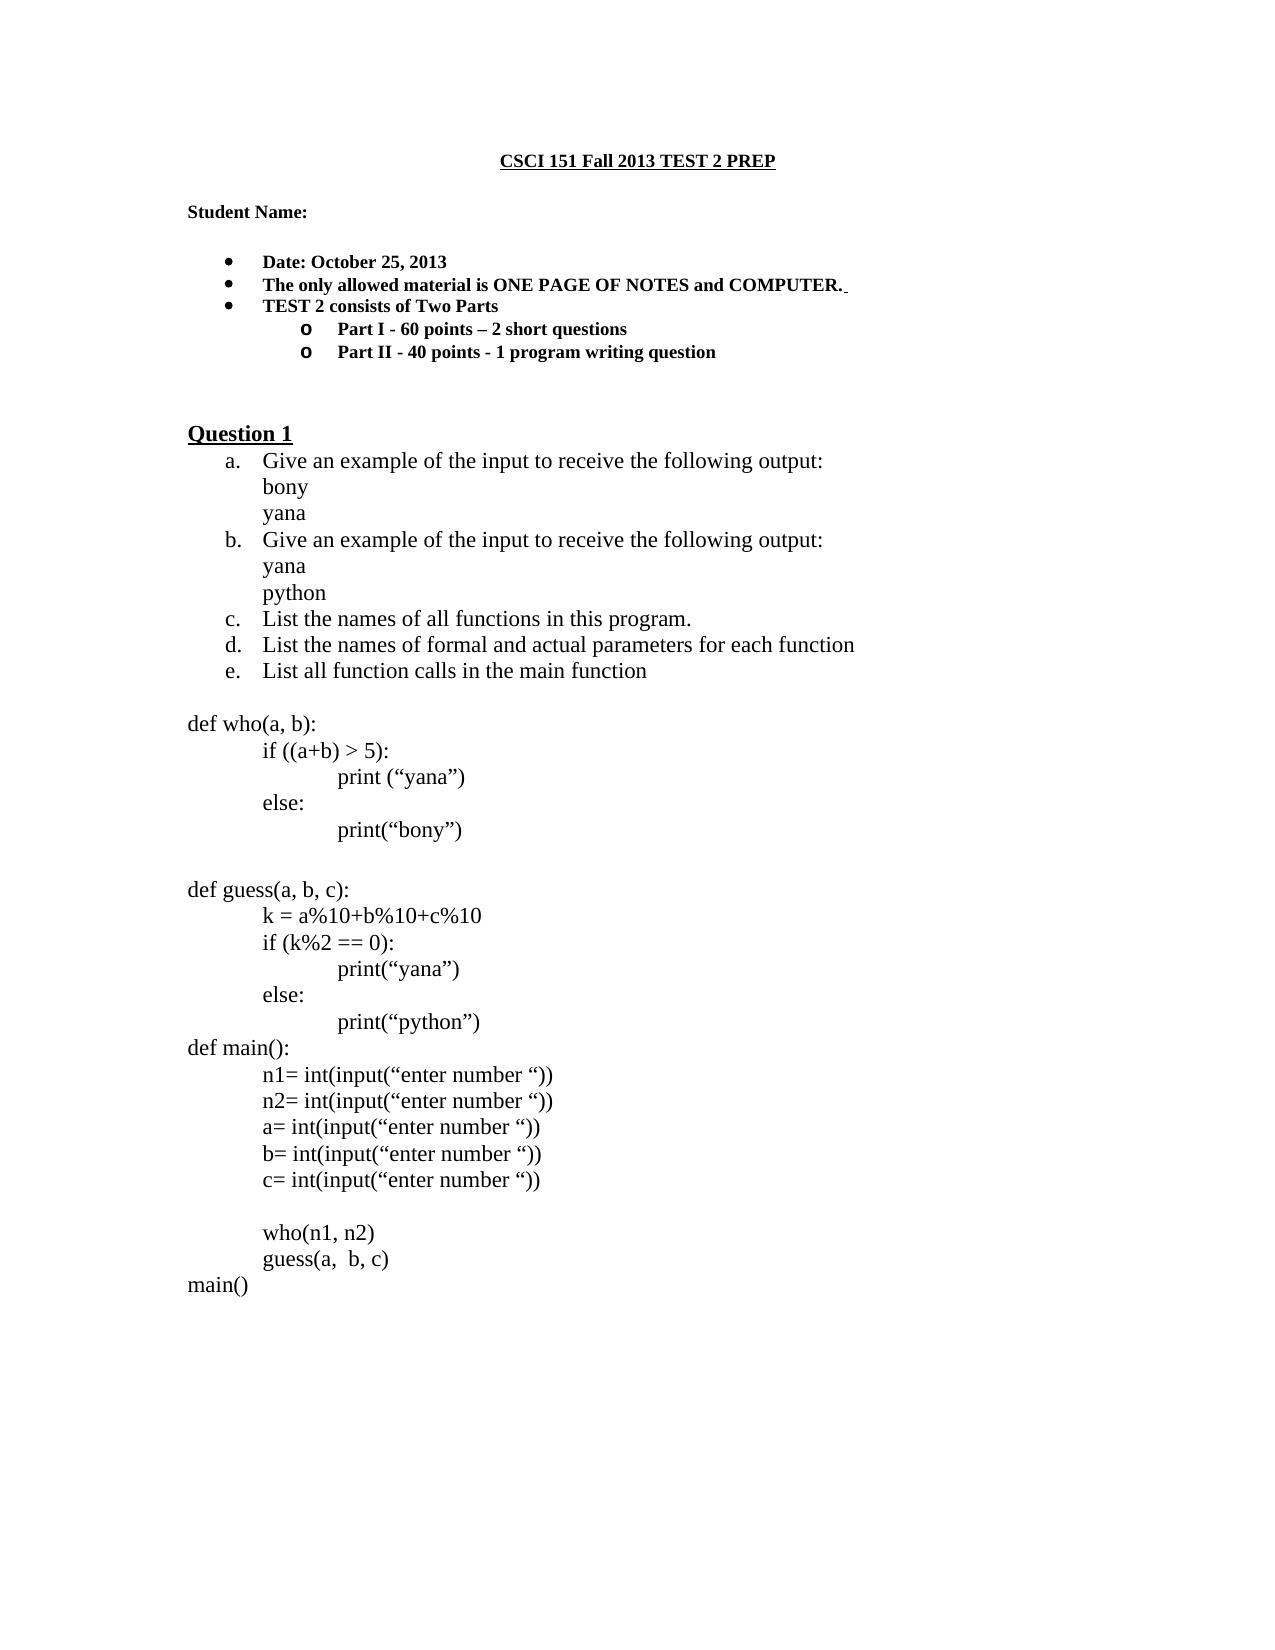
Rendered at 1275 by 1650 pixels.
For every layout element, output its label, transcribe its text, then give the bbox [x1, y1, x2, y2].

text main() [187, 1271, 1087, 1298]
text who(n1, n2) [187, 1219, 1087, 1245]
text print (“yana”) [187, 763, 1087, 789]
list List the names of all functions in this program. [225, 605, 1087, 631]
text b= int(input(“enter number “)) [187, 1140, 1087, 1166]
list List the names of formal and actual parameters for each function [225, 631, 1087, 658]
text n1= int(input(“enter number “)) [187, 1061, 1087, 1087]
text def guess(a, b, c): [187, 876, 1087, 902]
list Part I - 60 points – 2 short questions [300, 317, 1087, 341]
text c= int(input(“enter number “)) [187, 1166, 1087, 1192]
list Date: October 25, 2013 [225, 251, 1087, 273]
list Give an example of the input to receive the following output: [225, 447, 1087, 473]
list Part II - 40 points - 1 program writing question [300, 341, 1087, 365]
text def who(a, b): [187, 710, 1087, 737]
list Give an example of the input to receive the following output: [225, 526, 1087, 552]
text print(“yana”) [187, 955, 1087, 982]
subtitle Student Name: [187, 201, 1087, 222]
text yana [262, 552, 1087, 578]
list List all function calls in the main function [225, 658, 1087, 684]
text if (k%2 == 0): [187, 929, 1087, 955]
text if ((a+b) > 5): [187, 737, 1087, 763]
text yana [262, 499, 1087, 526]
text else: [187, 982, 1087, 1008]
text def main(): [187, 1034, 1087, 1061]
text n2= int(input(“enter number “)) [187, 1087, 1087, 1113]
text print(“python”) [187, 1008, 1087, 1034]
text k = a%10+b%10+c%10 [187, 902, 1087, 929]
list The only allowed material is ONE PAGE OF NOTES and COMPUTER. [225, 273, 1087, 295]
text python [262, 578, 1087, 605]
text guess(a, b, c) [187, 1245, 1087, 1271]
list TEST 2 consists of Two Parts [225, 295, 1087, 317]
text else: [187, 789, 1087, 816]
text Question 1 [187, 420, 1087, 447]
text print(“bony”) [187, 816, 1087, 842]
text bony [262, 473, 1087, 499]
subtitle CSCI 151 Fall 2013 TEST 2 PREP [187, 150, 1087, 172]
text a= int(input(“enter number “)) [187, 1113, 1087, 1140]
